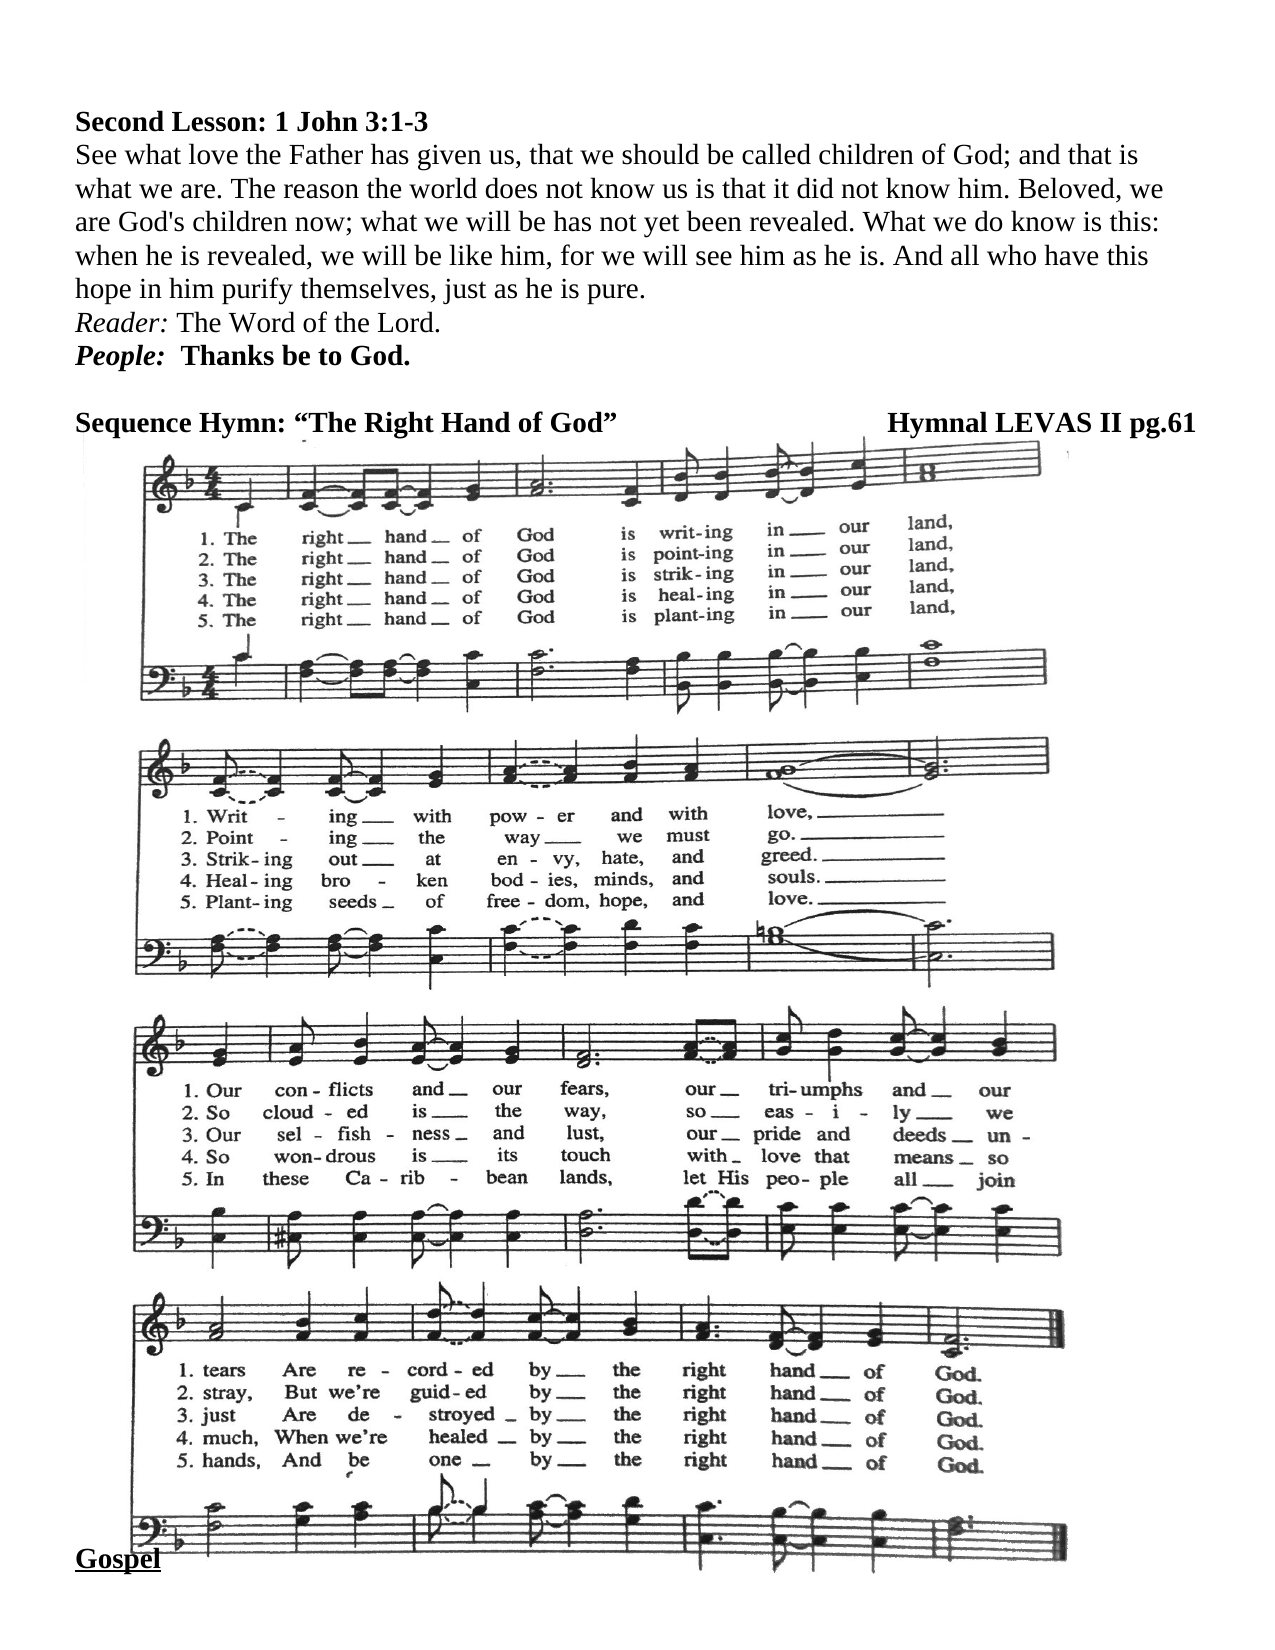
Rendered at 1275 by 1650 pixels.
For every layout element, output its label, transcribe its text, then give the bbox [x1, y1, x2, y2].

picture [83, 439, 1069, 1541]
text Reader: The Word of the Lord. [75, 305, 1200, 338]
text People: Thanks be to God. [75, 338, 1200, 372]
text Gospel [75, 1541, 1200, 1575]
text Second Lesson: 1 John 3:1-3 [75, 104, 1200, 137]
text See what love the Father has given us, that we should be called children of God; and that is what we are. The reason the world does not know us is that it did not know him. Beloved, we are God's children now; what we will be has not yet been revealed. What we do know is this: when he is revealed, we will be like him, for we will see him as he is. And all who have this hope in him purify themselves, just as he is pure. [75, 137, 1200, 305]
text Sequence Hymn: “The Right Hand of God” Hymnal LEVAS II pg.61 [75, 406, 1200, 439]
